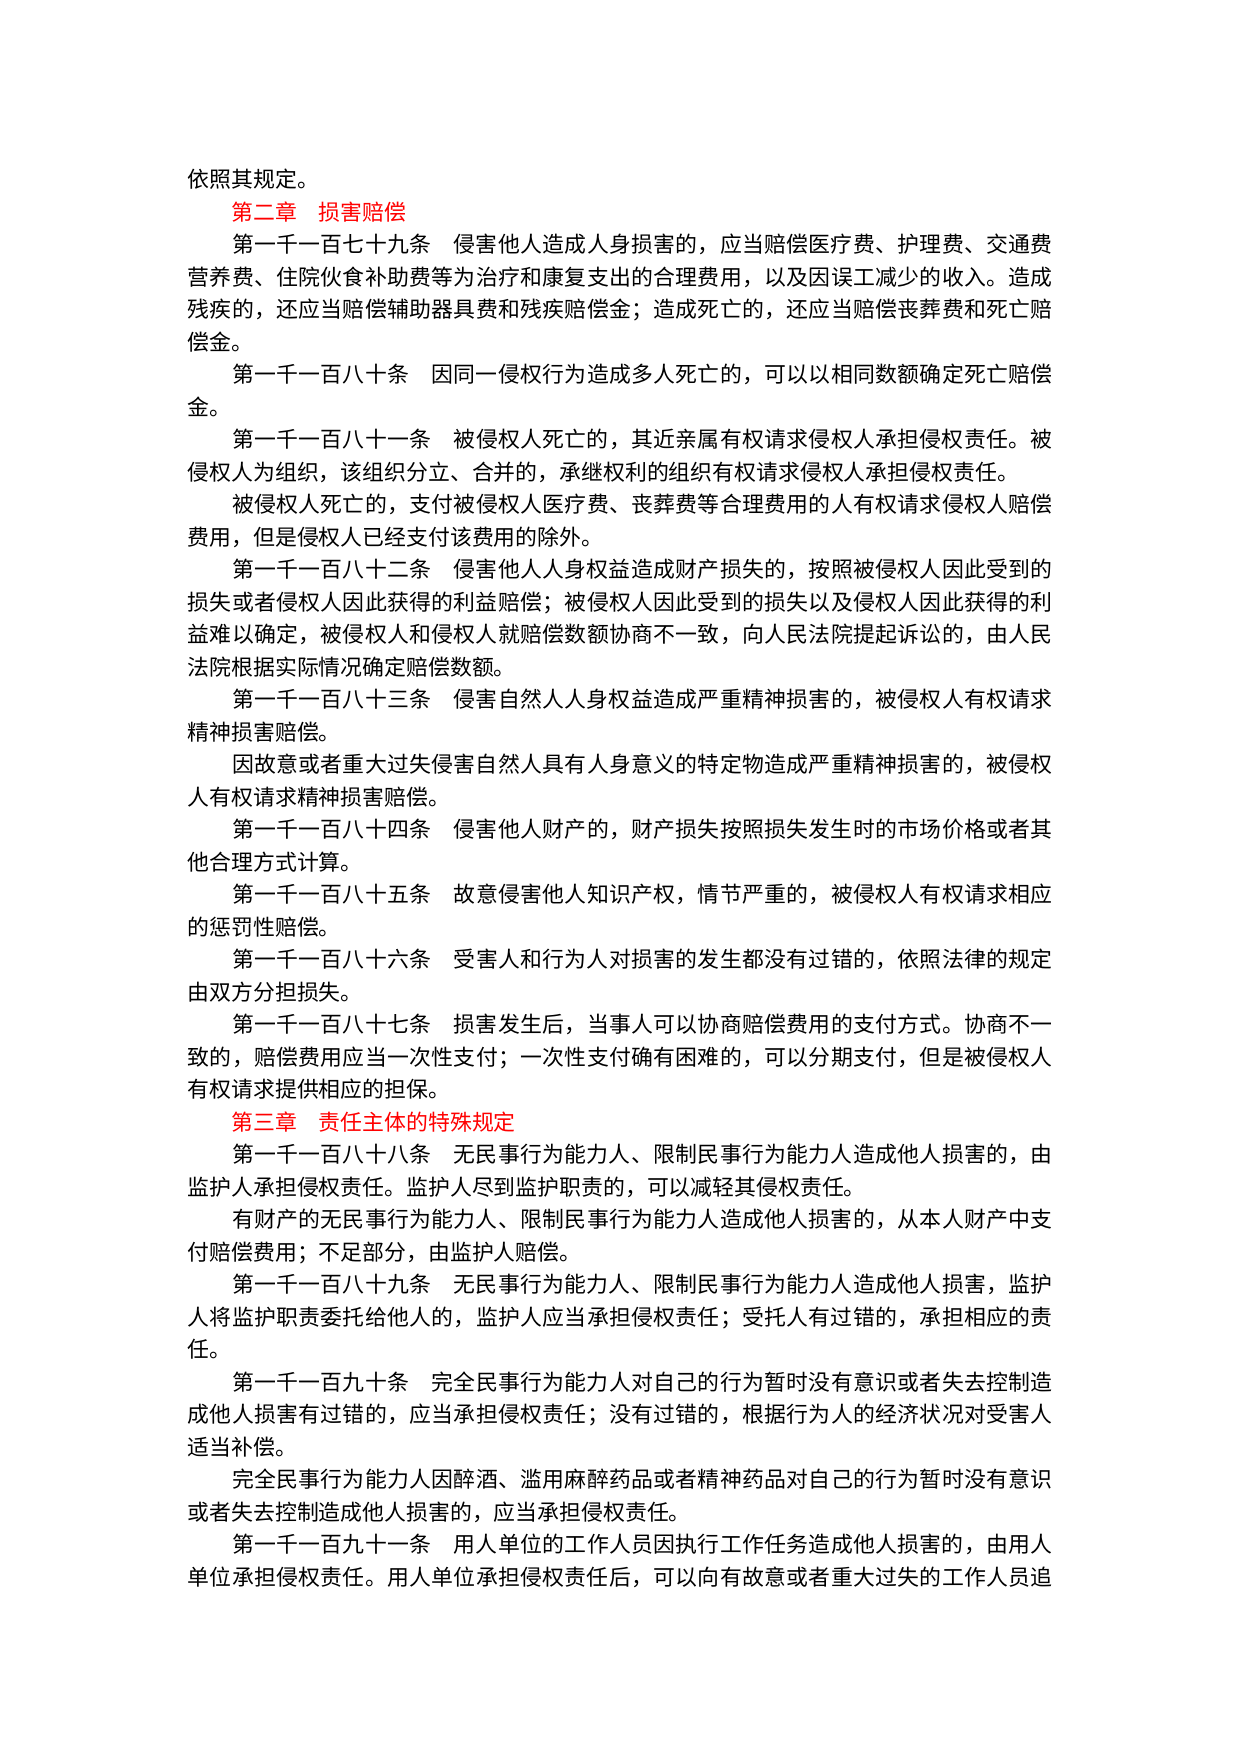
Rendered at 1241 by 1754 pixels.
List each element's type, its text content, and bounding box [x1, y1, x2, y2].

text 第二章 损害赔偿 [187, 194, 1053, 227]
text 第一千一百八十三条 侵害自然人人身权益造成严重精神损害的，被侵权人有权请求精神损害赔偿。 [187, 682, 1053, 747]
text 第一千一百八十七条 损害发生后，当事人可以协商赔偿费用的支付方式。协商不一致的，赔偿费用应当一次性支付；一次性支付确有困难的，可以分期支付，但是被侵权人有权请求提供相应的担保。 [187, 1007, 1053, 1104]
text 第一千一百八十九条 无民事行为能力人、限制民事行为能力人造成他人损害，监护人将监护职责委托给他人的，监护人应当承担侵权责任；受托人有过错的，承担相应的责任。 [187, 1267, 1053, 1364]
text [187, 1527, 1053, 1592]
text 第一千一百八十八条 无民事行为能力人、限制民事行为能力人造成他人损害的，由监护人承担侵权责任。监护人尽到监护职责的，可以减轻其侵权责任。 [187, 1137, 1053, 1202]
text 第一千一百九十条 完全民事行为能力人对自己的行为暂时没有意识或者失去控制造成他人损害有过错的，应当承担侵权责任；没有过错的，根据行为人的经济状况对受害人适当补偿。 [187, 1364, 1053, 1462]
text 被侵权人死亡的，支付被侵权人医疗费、丧葬费等合理费用的人有权请求侵权人赔偿费用，但是侵权人已经支付该费用的除外。 [187, 487, 1053, 552]
text 第一千一百八十一条 被侵权人死亡的，其近亲属有权请求侵权人承担侵权责任。被侵权人为组织，该组织分立、合并的，承继权利的组织有权请求侵权人承担侵权责任。 [187, 422, 1053, 487]
text 第一千一百八十五条 故意侵害他人知识产权，情节严重的，被侵权人有权请求相应的惩罚性赔偿。 [187, 877, 1053, 942]
text 有财产的无民事行为能力人、限制民事行为能力人造成他人损害的，从本人财产中支付赔偿费用；不足部分，由监护人赔偿。 [187, 1202, 1053, 1267]
text 因故意或者重大过失侵害自然人具有人身意义的特定物造成严重精神损害的，被侵权人有权请求精神损害赔偿。 [187, 747, 1053, 812]
text 完全民事行为能力人因醉酒、滥用麻醉药品或者精神药品对自己的行为暂时没有意识或者失去控制造成他人损害的，应当承担侵权责任。 [187, 1462, 1053, 1527]
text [187, 162, 1053, 194]
text 第一千一百八十二条 侵害他人人身权益造成财产损失的，按照被侵权人因此受到的损失或者侵权人因此获得的利益赔偿；被侵权人因此受到的损失以及侵权人因此获得的利益难以确定，被侵权人和侵权人就赔偿数额协商不一致，向人民法院提起诉讼的，由人民法院根据实际情况确定赔偿数额。 [187, 552, 1053, 682]
text 第三章 责任主体的特殊规定 [187, 1104, 1053, 1137]
text 第一千一百八十四条 侵害他人财产的，财产损失按照损失发生时的市场价格或者其他合理方式计算。 [187, 812, 1053, 877]
text 第一千一百七十九条 侵害他人造成人身损害的，应当赔偿医疗费、护理费、交通费、营养费、住院伙食补助费等为治疗和康复支出的合理费用，以及因误工减少的收入。造成残疾的，还应当赔偿辅助器具费和残疾赔偿金；造成死亡的，还应当赔偿丧葬费和死亡赔偿金。 [187, 227, 1053, 357]
text 第一千一百八十六条 受害人和行为人对损害的发生都没有过错的，依照法律的规定由双方分担损失。 [187, 942, 1053, 1007]
text 第一千一百八十条 因同一侵权行为造成多人死亡的，可以以相同数额确定死亡赔偿金。 [187, 357, 1053, 422]
